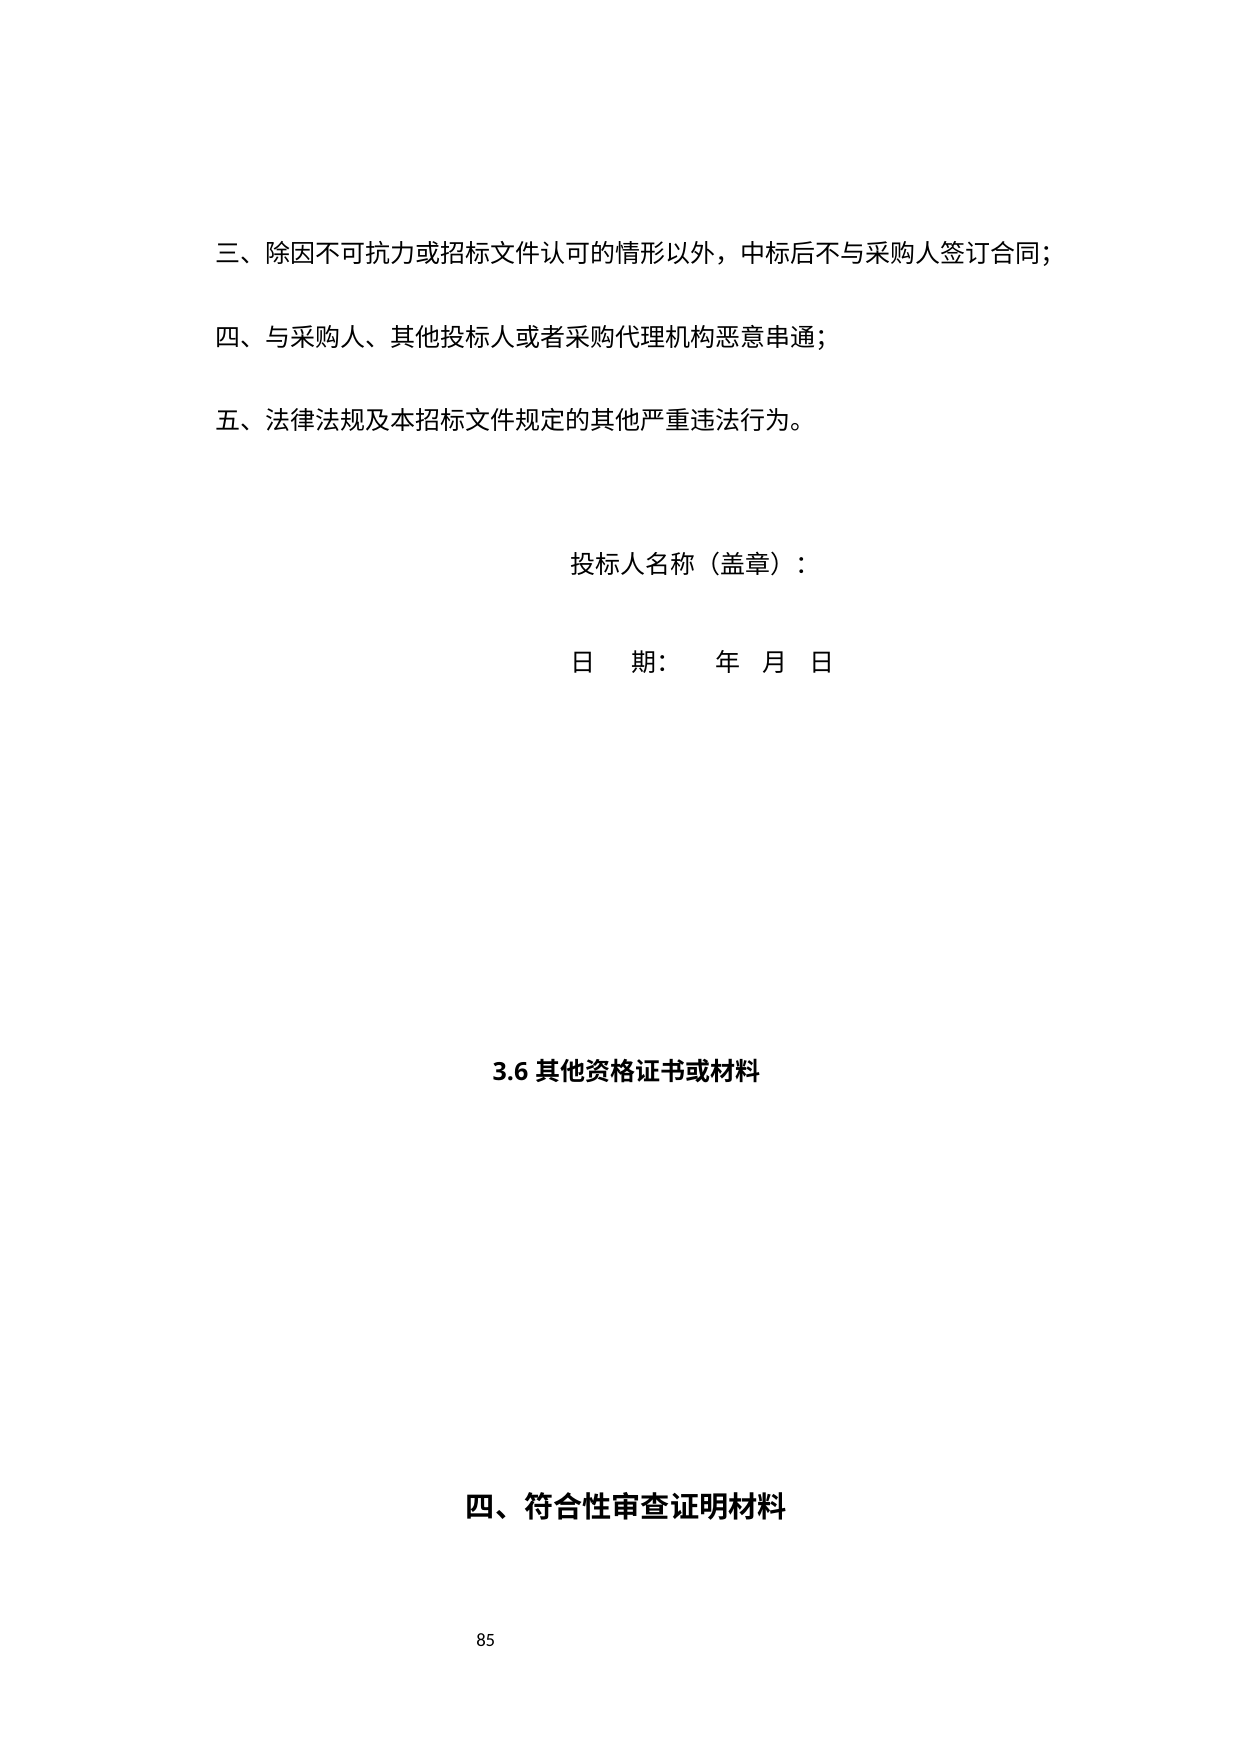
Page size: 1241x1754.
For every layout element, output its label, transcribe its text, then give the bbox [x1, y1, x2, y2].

text 四、符合性审查证明材料 [165, 1472, 1087, 1537]
text 三、除因不可抗力或招标文件认可的情形以外，中标后不与采购人签订合同； [165, 219, 1087, 284]
text 投标人名称（盖章）： 日 期： 年 月 日 [570, 531, 1087, 693]
text 四、与采购人、其他投标人或者采购代理机构恶意串通； [165, 303, 1087, 368]
text 五、法律法规及本招标文件规定的其他严重违法行为。 [165, 386, 1087, 451]
text 3.6 其他资格证书或材料 [165, 1037, 1087, 1102]
